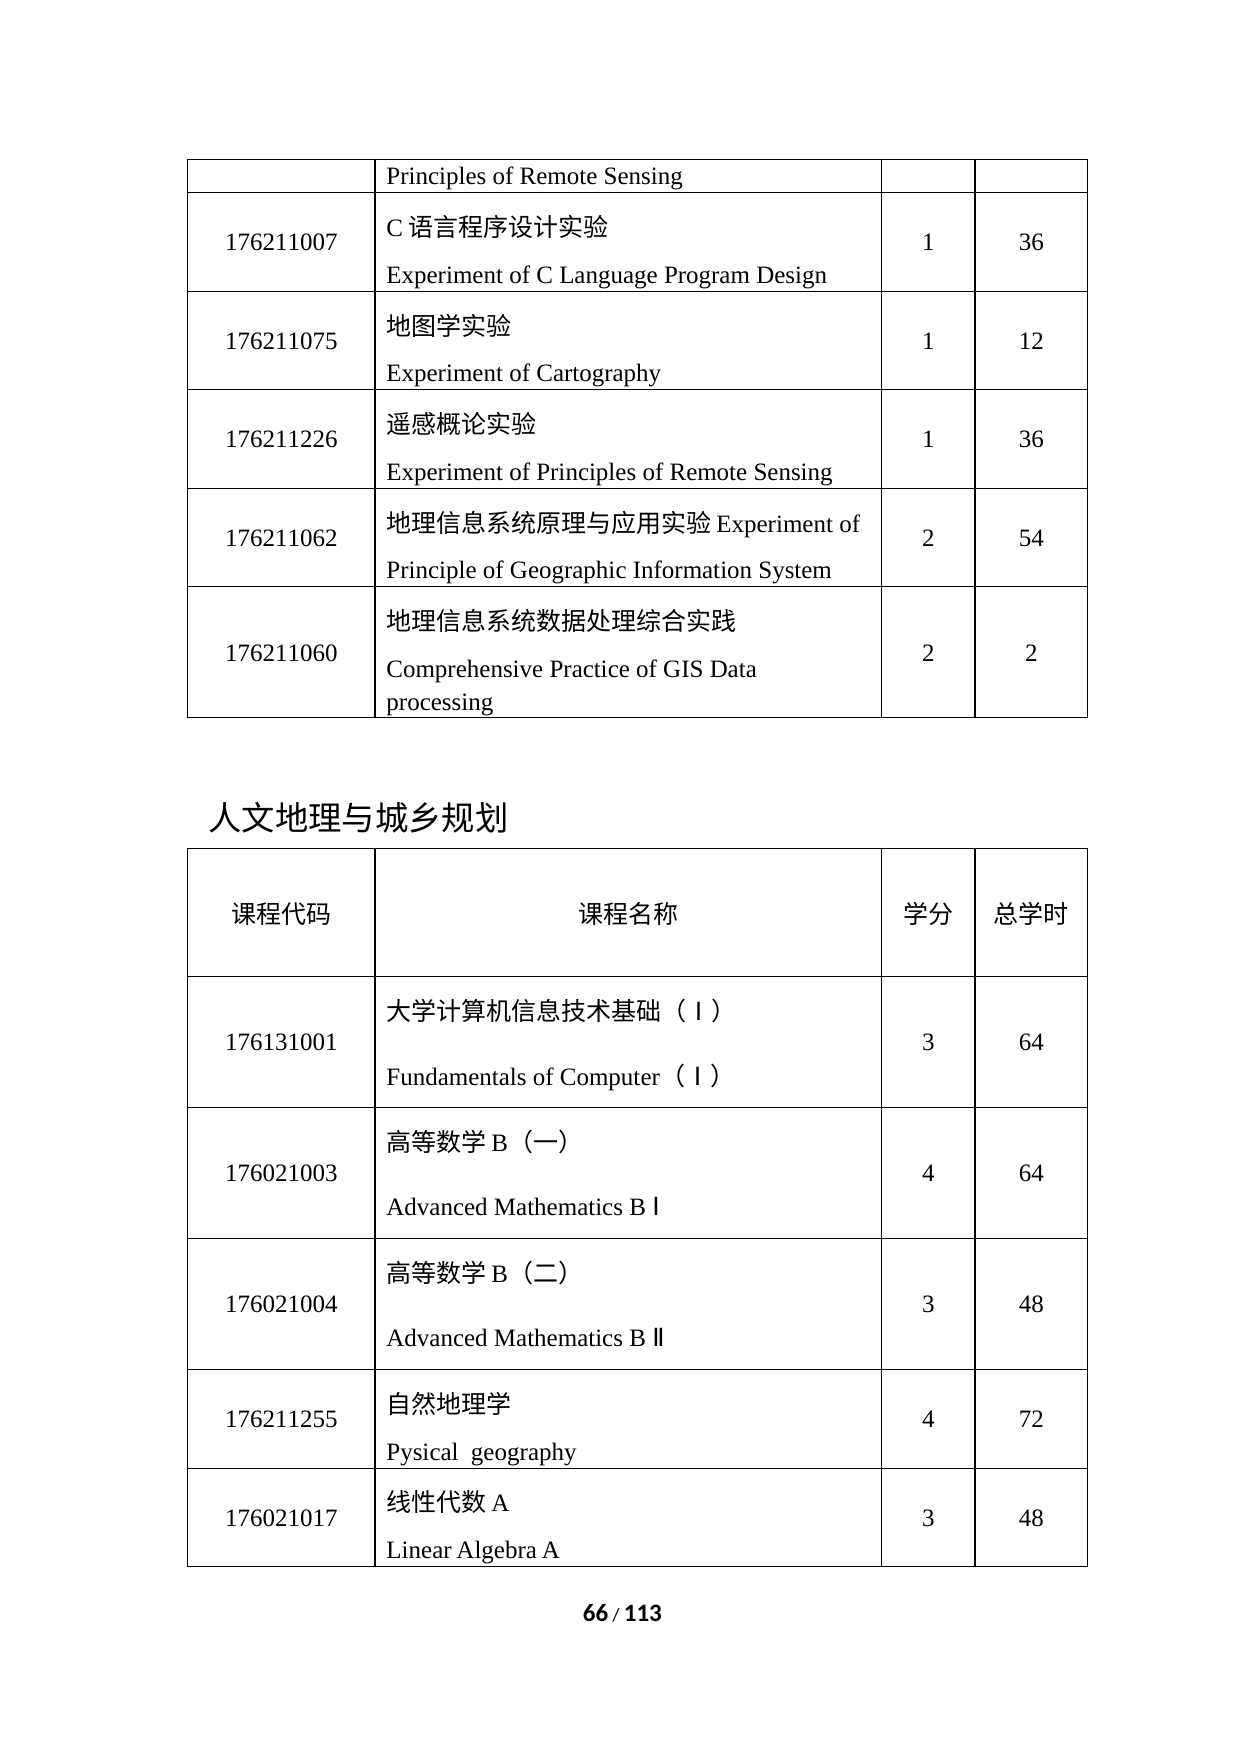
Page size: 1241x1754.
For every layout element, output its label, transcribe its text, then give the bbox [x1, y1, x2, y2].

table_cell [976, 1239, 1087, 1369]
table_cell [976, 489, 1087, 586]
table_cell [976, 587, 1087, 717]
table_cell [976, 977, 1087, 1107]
text 人文地理与城乡规划 [187, 783, 1053, 848]
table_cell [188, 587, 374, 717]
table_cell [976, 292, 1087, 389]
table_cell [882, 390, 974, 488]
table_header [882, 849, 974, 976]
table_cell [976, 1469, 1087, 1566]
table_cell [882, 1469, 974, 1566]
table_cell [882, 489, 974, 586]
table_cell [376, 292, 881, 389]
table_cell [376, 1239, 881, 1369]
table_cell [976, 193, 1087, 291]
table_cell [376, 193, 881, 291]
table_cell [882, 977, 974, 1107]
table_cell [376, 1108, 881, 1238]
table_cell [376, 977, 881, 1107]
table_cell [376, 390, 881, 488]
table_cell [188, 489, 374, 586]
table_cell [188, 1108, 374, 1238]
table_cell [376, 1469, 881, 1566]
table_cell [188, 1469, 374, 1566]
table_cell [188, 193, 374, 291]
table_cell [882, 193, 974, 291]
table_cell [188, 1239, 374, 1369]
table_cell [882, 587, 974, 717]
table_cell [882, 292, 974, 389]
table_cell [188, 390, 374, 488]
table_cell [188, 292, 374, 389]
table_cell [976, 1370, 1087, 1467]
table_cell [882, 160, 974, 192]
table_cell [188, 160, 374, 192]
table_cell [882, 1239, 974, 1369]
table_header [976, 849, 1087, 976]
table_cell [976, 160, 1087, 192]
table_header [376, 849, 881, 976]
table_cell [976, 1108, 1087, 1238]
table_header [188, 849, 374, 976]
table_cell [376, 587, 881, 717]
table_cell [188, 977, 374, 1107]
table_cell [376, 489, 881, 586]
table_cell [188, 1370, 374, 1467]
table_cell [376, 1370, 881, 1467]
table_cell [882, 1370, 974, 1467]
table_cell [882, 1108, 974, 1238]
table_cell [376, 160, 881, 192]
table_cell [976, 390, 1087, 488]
